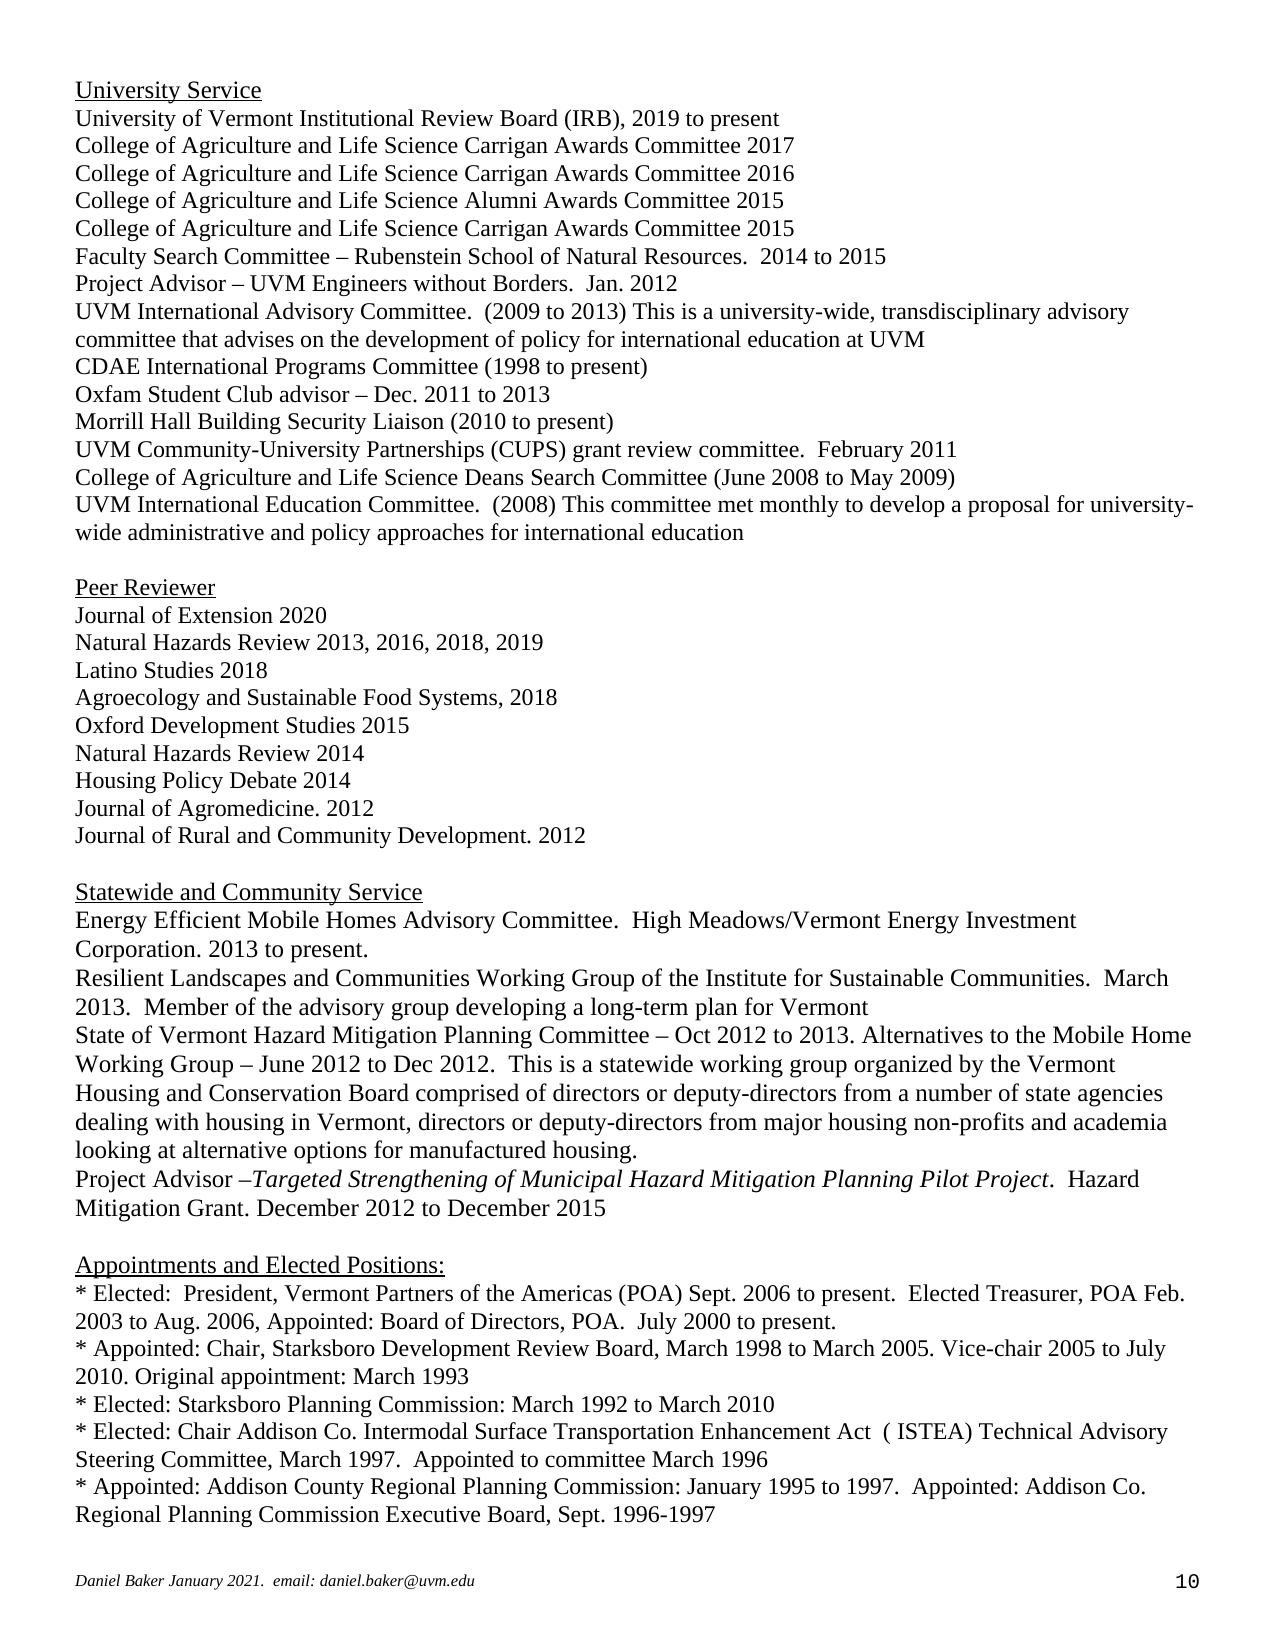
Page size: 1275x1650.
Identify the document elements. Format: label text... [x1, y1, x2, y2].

text UVM International Education Committee. (2008) This committee met monthly to develop a proposal for university-wide administrative and policy approaches for international education [75, 490, 1200, 545]
text Resilient Landscapes and Communities Working Group of the Institute for Sustainable Communities. March 2013. Member of the advisory group developing a long-term plan for Vermont [75, 963, 1200, 1020]
text Oxfam Student Club advisor – Dec. 2011 to 2013 [75, 380, 1200, 407]
text College of Agriculture and Life Science Carrigan Awards Committee 2016 [75, 159, 1200, 187]
text Journal of Rural and Community Development. 2012 [75, 821, 1200, 849]
text * Elected: Chair Addison Co. Intermodal Surface Transportation Enhancement Act ( ISTEA) Technical Advisory Steering Committee, March 1997. Appointed to committee March 1996 [75, 1417, 1200, 1472]
text Project Advisor – UVM Engineers without Borders. Jan. 2012 [75, 269, 1200, 297]
text Morrill Hall Building Security Liaison (2010 to present) [75, 407, 1200, 435]
text Peer Reviewer [75, 573, 1200, 601]
text CDAE International Programs Committee (1998 to present) [75, 352, 1200, 380]
text Agroecology and Sustainable Food Systems, 2018 [75, 683, 1200, 711]
text * Elected: President, Vermont Partners of the (POA) Sept. 2006 to present. Elected Treasurer, POA Feb. 2003 to Aug. 2006, Appointed: Board of Directors, POA. July 2000 to present. [75, 1279, 1200, 1334]
text * Elected: Starksboro Planning Commission: March 1992 to March 2010 [75, 1389, 1200, 1417]
text Appointments and Elected Positions: [75, 1250, 1200, 1279]
text Oxford Development Studies 2015 [75, 711, 1200, 739]
text * Appointed: Chair, Starksboro Development Review Board, March 1998 to March 2005. Vice-chair 2005 to July 2010. Original appointment: March 1993 [75, 1334, 1200, 1389]
text Energy Efficient Mobile Homes Advisory Committee. High Meadows/Vermont Energy Investment Corporation. 2013 to present. [75, 905, 1200, 963]
text College of Agriculture and Life Science Carrigan Awards Committee 2015 [75, 214, 1200, 242]
text Natural Hazards Review 2014 [75, 739, 1200, 766]
text Housing Policy Debate 2014 [75, 766, 1200, 794]
text Journal of Agromedicine. 2012 [75, 794, 1200, 821]
text Faculty Search Committee – Rubenstein School of Natural Resources. 2014 to 2015 [75, 242, 1200, 269]
text University Service [75, 75, 1200, 104]
text University of Vermont Institutional Review Board (IRB), 2019 to present [75, 104, 1200, 131]
text Journal of Extension 2020 [75, 601, 1200, 628]
text * Appointed: Addison County Regional Planning Commission: January 1995 to 1997. Appointed: Addison Co. Regional Planning Commission Executive Board, Sept. 1996-1997 [75, 1472, 1200, 1528]
text Natural Hazards Review 2013, 2016, 2018, 2019 [75, 628, 1200, 656]
text UVM Community-University Partnerships (CUPS) grant review committee. February 2011 [75, 435, 1200, 463]
text State of Vermont Hazard Mitigation Planning Committee – Oct 2012 to 2013. Alternatives to the Mobile Home Working Group – June 2012 to Dec 2012. This is a statewide working group organized by the Vermont Housing and Conservation Board comprised of directors or deputy-directors from a number of state agencies dealing with housing in Vermont, directors or deputy-directors from major housing non-profits and academia looking at alternative options for manufactured housing. [75, 1020, 1200, 1164]
text College of Agriculture and Life Science Carrigan Awards Committee 2017 [75, 131, 1200, 159]
text College of Agriculture and Life Science Alumni Awards Committee 2015 [75, 187, 1200, 214]
text Statewide and Community Service [75, 877, 1200, 905]
text Latino Studies 2018 [75, 656, 1200, 683]
text Project Advisor –Targeted Strengthening of Municipal Hazard Mitigation Planning Pilot Project. Hazard Mitigation Grant. December 2012 to December 2015 [75, 1164, 1200, 1222]
text College of Agriculture and Life Science Deans Search Committee (June 2008 to May 2009) [75, 463, 1200, 490]
text UVM International Advisory Committee. (2009 to 2013) This is a university-wide, transdisciplinary advisory committee that advises on the development of policy for international education at UVM [75, 297, 1200, 352]
